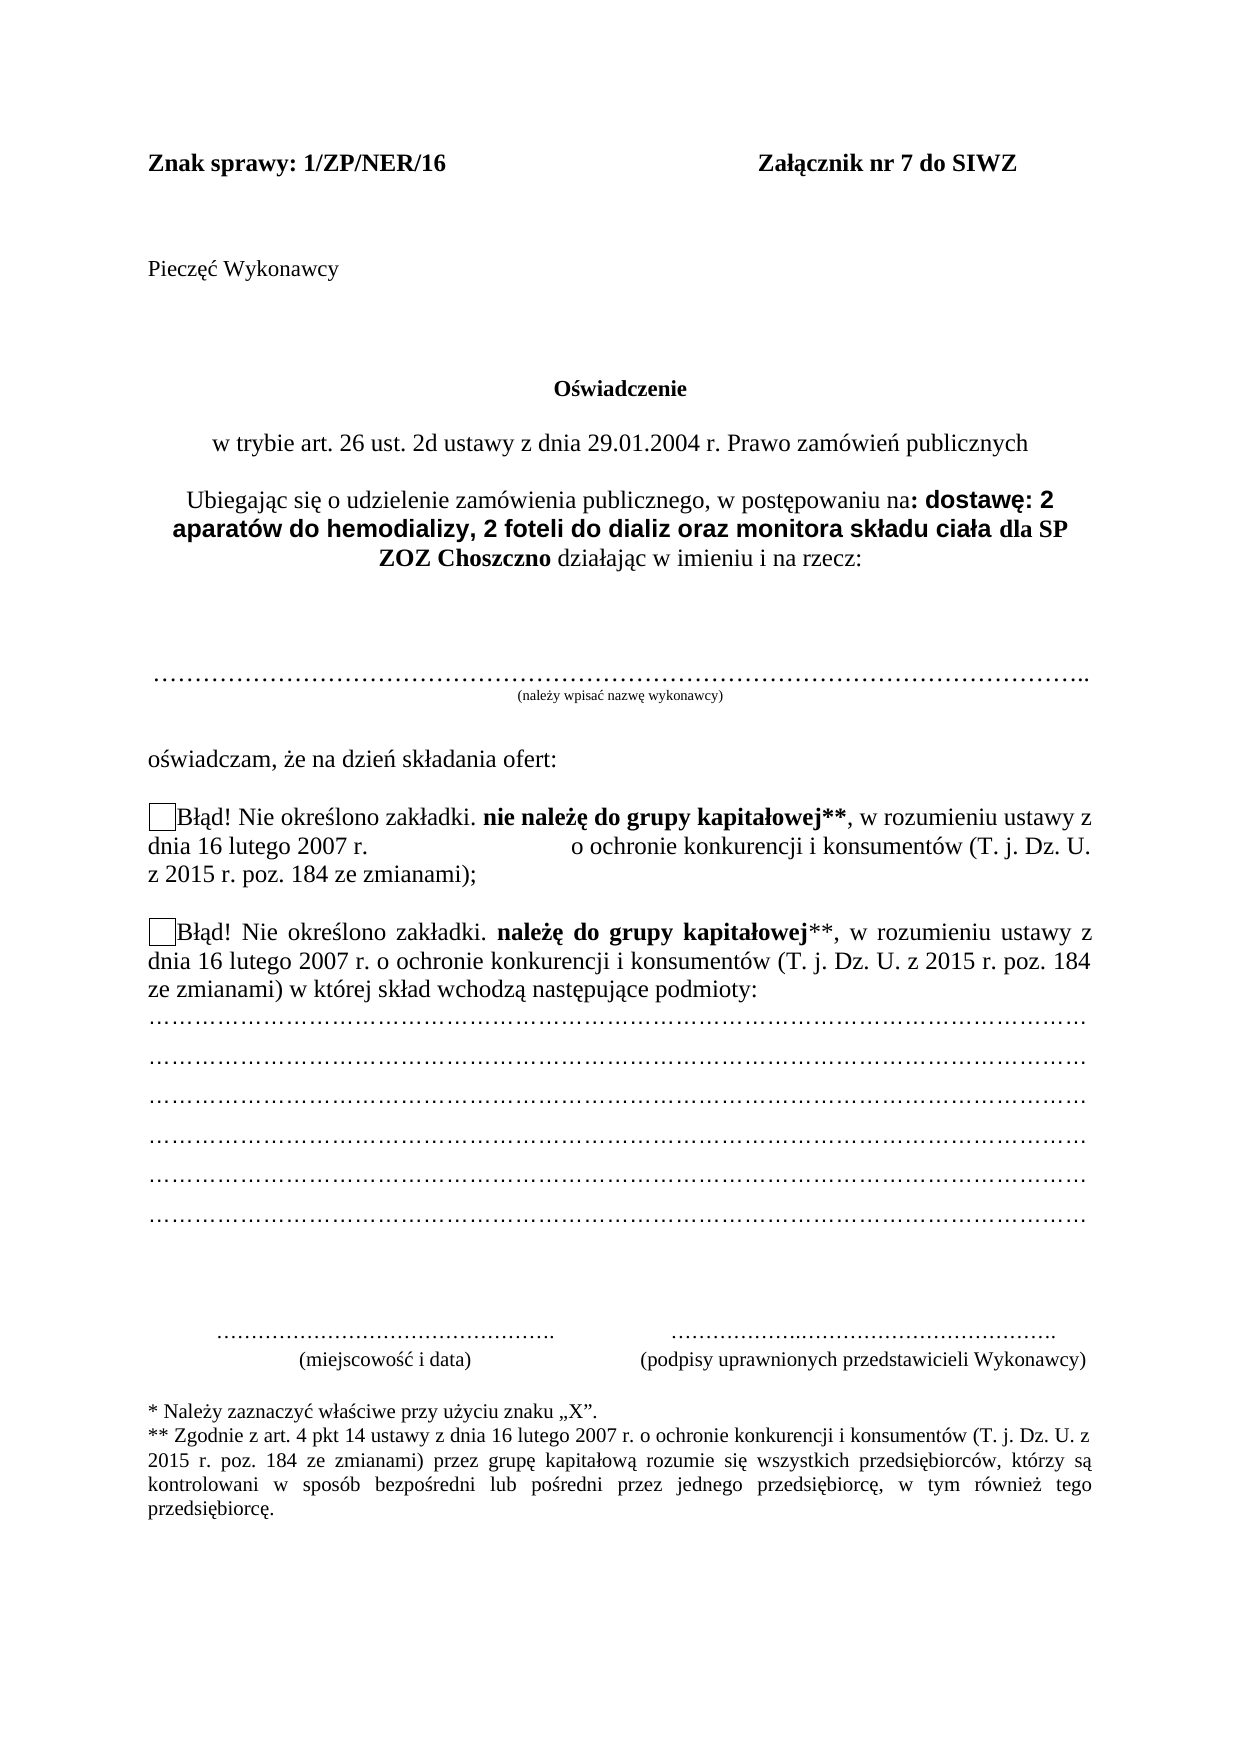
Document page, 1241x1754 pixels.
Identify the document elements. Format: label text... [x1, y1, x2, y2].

text * Należy zaznaczyć właściwe przy użyciu znaku „X”. [148, 1399, 1093, 1423]
text Znak sprawy: 1/ZP/NER/16 Załącznik nr 7 do SIWZ [148, 148, 1093, 176]
table_header …………………………………………. (miejscowość i data) [142, 1264, 620, 1375]
table_header ……………….………………………………. (podpisy uprawnionych przedstawicieli Wykonawcy) [620, 1264, 1098, 1375]
text …………………………………………………………………………………………………………… [148, 1082, 1093, 1108]
text …………………………………………………………………………………………………………… [148, 1122, 1093, 1148]
text ………………………………………………………………………………………………….. [148, 658, 1093, 687]
text Ubiegając się o udzielenie zamówienia publicznego, w postępowaniu na: dostawę: 2 aparatów do hemodializy, 2 foteli do dializ oraz monitora składu ciała dla SP ZOZ Choszczno działając w imieniu i na rzecz: [148, 486, 1093, 572]
subtitle Oświadczenie [148, 375, 1093, 402]
text Błąd! Nie określono zakładki. nie należę do grupy kapitałowej**, w rozumieniu ustawy z dnia 16 lutego 2007 r. o ochronie konkurencji i konsumentów (T. j. Dz. U. z 2015 r. poz. 184 ze zmianami); [148, 802, 1093, 888]
text Błąd! Nie określono zakładki. należę do grupy kapitałowej**, w rozumieniu ustawy z dnia 16 lutego 2007 r. o ochronie konkurencji i konsumentów (T. j. Dz. U. z 2015 r. poz. 184 ze zmianami) w której skład wchodzą następujące podmioty: [148, 917, 1093, 1003]
text (należy wpisać nazwę wykonawcy) [148, 687, 1093, 716]
text oświadczam, że na dzień składania ofert: [148, 744, 1093, 773]
text …………………………………………………………………………………………………………… [148, 1161, 1093, 1187]
text …………………………………………………………………………………………………………… [148, 1201, 1093, 1227]
text …………………………………………………………………………………………………………… [148, 1003, 1093, 1029]
text …………………………………………………………………………………………………………… [148, 1043, 1093, 1069]
text w trybie art. 26 ust. 2d ustawy z dnia 29.01.2004 r. Prawo zamówień publicznych [148, 428, 1093, 457]
text ** Zgodnie z art. 4 pkt 14 ustawy z dnia 16 lutego 2007 r. o ochronie konkurencji i konsumentów (T. j. Dz. U. z 2015 r. poz. 184 ze zmianami) przez grupę kapitałową rozumie się wszystkich przedsiębiorców, którzy są kontrolowani w sposób bezpośredni lub pośredni przez jednego przedsiębiorcę, w tym również tego przedsiębiorcę. [148, 1423, 1093, 1520]
text Pieczęć Wykonawcy [148, 255, 1093, 282]
